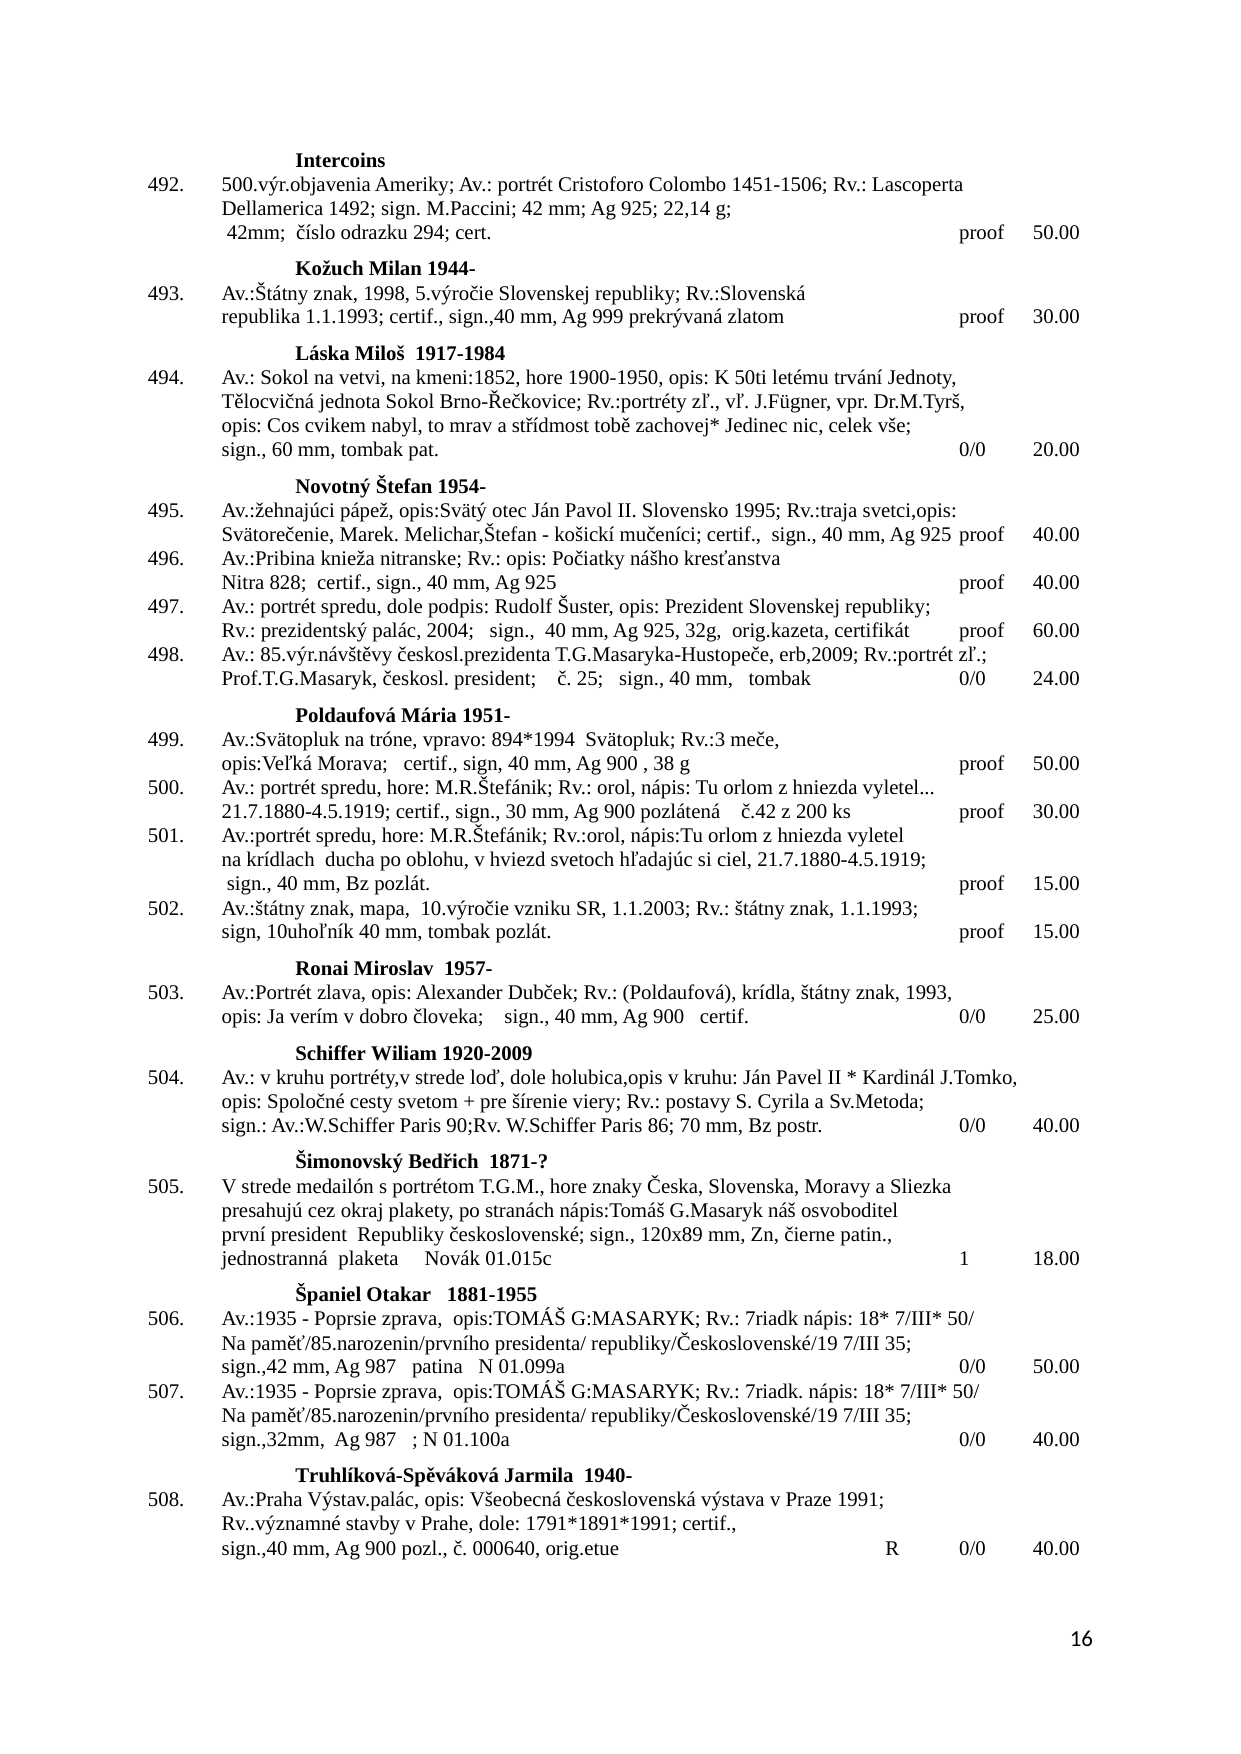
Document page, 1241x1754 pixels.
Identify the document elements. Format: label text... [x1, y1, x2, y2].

text republika 1.1.1993; certif., sign.,40 mm, Ag 999 prekrývaná zlatom proof 30.00 [148, 304, 1093, 328]
text 21.7.1880-4.5.1919; certif., sign., 30 mm, Ag 900 pozlátená č.42 z 200 ks proof 30.00 [148, 799, 1093, 823]
text 497. Av.: portrét spredu, dole podpis: Rudolf Šuster, opis: Prezident Slovenskej republiky; [148, 594, 1093, 618]
text opis:Veľká Morava; certif., sign, 40 mm, Ag 900 , 38 g proof 50.00 [148, 751, 1093, 775]
text Schiffer Wiliam 1920-2009 [148, 1041, 1093, 1065]
text první president Republiky československé; sign., 120x89 mm, Zn, čierne patin., [148, 1222, 1093, 1246]
text Ronai Miroslav 1957- [148, 956, 1093, 980]
text 508. Av.:Praha Výstav.palác, opis: Všeobecná československá výstava v Praze 1991; [148, 1487, 1093, 1511]
text Španiel Otakar 1881-1955 [148, 1282, 1093, 1306]
text 500. Av.: portrét spredu, hore: M.R.Štefánik; Rv.: orol, nápis: Tu orlom z hniezda vyletel... [148, 775, 1093, 799]
text Nitra 828; certif., sign., 40 mm, Ag 925 proof 40.00 [148, 570, 1093, 594]
text 493. Av.:Štátny znak, 1998, 5.výročie Slovenskej republiky; Rv.:Slovenská [148, 280, 1093, 304]
text Na paměť/85.narozenin/prvního presidenta/ republiky/Československé/19 7/III 35; [148, 1330, 1093, 1354]
text 504. Av.: v kruhu portréty,v strede loď, dole holubica,opis v kruhu: Ján Pavel II * Kardinál J.Tomko, [148, 1065, 1093, 1089]
text 502. Av.:štátny znak, mapa, 10.výročie vzniku SR, 1.1.2003; Rv.: štátny znak, 1.1.1993; [148, 895, 1093, 919]
text jednostranná plaketa Novák 01.015c 1 18.00 [148, 1246, 1093, 1270]
text sign.,42 mm, Ag 987 patina N 01.099a 0/0 50.00 [148, 1354, 1093, 1378]
text Poldaufová Mária 1951- [148, 703, 1093, 727]
text Svätorečenie, Marek. Melichar,Štefan - košickí mučeníci; certif., sign., 40 mm, Ag 925 proof 40.00 [148, 522, 1093, 546]
text 492. 500.výr.objavenia Ameriky; Av.: portrét Cristoforo Colombo 1451-1506; Rv.: Lascoperta [148, 172, 1093, 196]
text 498. Av.: 85.výr.návštěvy českosl.prezidenta T.G.Masaryka-Hustopeče, erb,2009; Rv.:portrét zľ.; [148, 642, 1093, 666]
text 495. Av.:žehnajúci pápež, opis:Svätý otec Ján Pavol II. Slovensko 1995; Rv.:traja svetci,opis: [148, 498, 1093, 522]
text Intercoins [148, 148, 1093, 172]
text presahujú cez okraj plakety, po stranách nápis:Tomáš G.Masaryk náš osvoboditel [148, 1198, 1093, 1222]
text Šimonovský Bedřich 1871-? [148, 1149, 1093, 1173]
text 501. Av.:portrét spredu, hore: M.R.Štefánik; Rv.:orol, nápis:Tu orlom z hniezda vyletel [148, 823, 1093, 847]
text sign.,32mm, Ag 987 ; N 01.100a 0/0 40.00 [148, 1427, 1093, 1451]
text Novotný Štefan 1954- [148, 474, 1093, 498]
text sign., 40 mm, Bz pozlát. proof 15.00 [148, 871, 1093, 895]
text 505. V strede medailón s portrétom T.G.M., hore znaky Česka, Slovenska, Moravy a Sliezka [148, 1173, 1093, 1198]
text 507. Av.:1935 - Poprsie zprava, opis:TOMÁŠ G:MASARYK; Rv.: 7riadk. nápis: 18* 7/III* 50/ [148, 1378, 1093, 1403]
text opis: Cos cvikem nabyl, to mrav a střídmost tobě zachovej* Jedinec nic, celek vše; [148, 413, 1093, 437]
text Truhlíková-Spěváková Jarmila 1940- [148, 1463, 1093, 1487]
text sign, 10uhoľník 40 mm, tombak pozlát. proof 15.00 [148, 919, 1093, 943]
text Rv.: prezidentský palác, 2004; sign., 40 mm, Ag 925, 32g, orig.kazeta, certifikát proof 60.00 [148, 618, 1093, 642]
text opis: Spoločné cesty svetom + pre šírenie viery; Rv.: postavy S. Cyrila a Sv.Metoda; [148, 1089, 1093, 1113]
text sign.,40 mm, Ag 900 pozl., č. 000640, orig.etue R 0/0 40.00 [148, 1535, 1093, 1559]
text Láska Miloš 1917-1984 [148, 341, 1093, 365]
text sign.: Av.:W.Schiffer Paris 90;Rv. W.Schiffer Paris 86; 70 mm, Bz postr. 0/0 40.00 [148, 1113, 1093, 1137]
text Dellamerica 1492; sign. M.Paccini; 42 mm; Ag 925; 22,14 g; [148, 196, 1093, 220]
text na krídlach ducha po oblohu, v hviezd svetoch hľadajúc si ciel, 21.7.1880-4.5.1919; [148, 847, 1093, 871]
text Kožuch Milan 1944- [148, 256, 1093, 280]
text 42mm; číslo odrazku 294; cert. proof 50.00 [148, 220, 1093, 244]
text 496. Av.:Pribina knieža nitranske; Rv.: opis: Počiatky nášho kresťanstva [148, 546, 1093, 570]
text opis: Ja verím v dobro človeka; sign., 40 mm, Ag 900 certif. 0/0 25.00 [148, 1004, 1093, 1028]
text 506. Av.:1935 - Poprsie zprava, opis:TOMÁŠ G:MASARYK; Rv.: 7riadk nápis: 18* 7/III* 50/ [148, 1306, 1093, 1330]
text sign., 60 mm, tombak pat. 0/0 20.00 [148, 437, 1093, 461]
text 499. Av.:Svätopluk na tróne, vpravo: 894*1994 Svätopluk; Rv.:3 meče, [148, 727, 1093, 751]
text Na paměť/85.narozenin/prvního presidenta/ republiky/Československé/19 7/III 35; [148, 1403, 1093, 1427]
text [148, 1511, 1093, 1535]
text Prof.T.G.Masaryk, českosl. president; č. 25; sign., 40 mm, tombak 0/0 24.00 [148, 666, 1093, 690]
text 494. Av.: Sokol na vetvi, na kmeni:1852, hore 1900-1950, opis: K 50ti letému trvání Jednoty, [148, 365, 1093, 389]
text 503. Av.:Portrét zlava, opis: Alexander Dubček; Rv.: (Poldaufová), krídla, štátny znak, 1993, [148, 980, 1093, 1004]
text Tělocvičná jednota Sokol Brno-Řečkovice; Rv.:portréty zľ., vľ. J.Fügner, vpr. Dr.M.Tyrš, [148, 389, 1093, 413]
